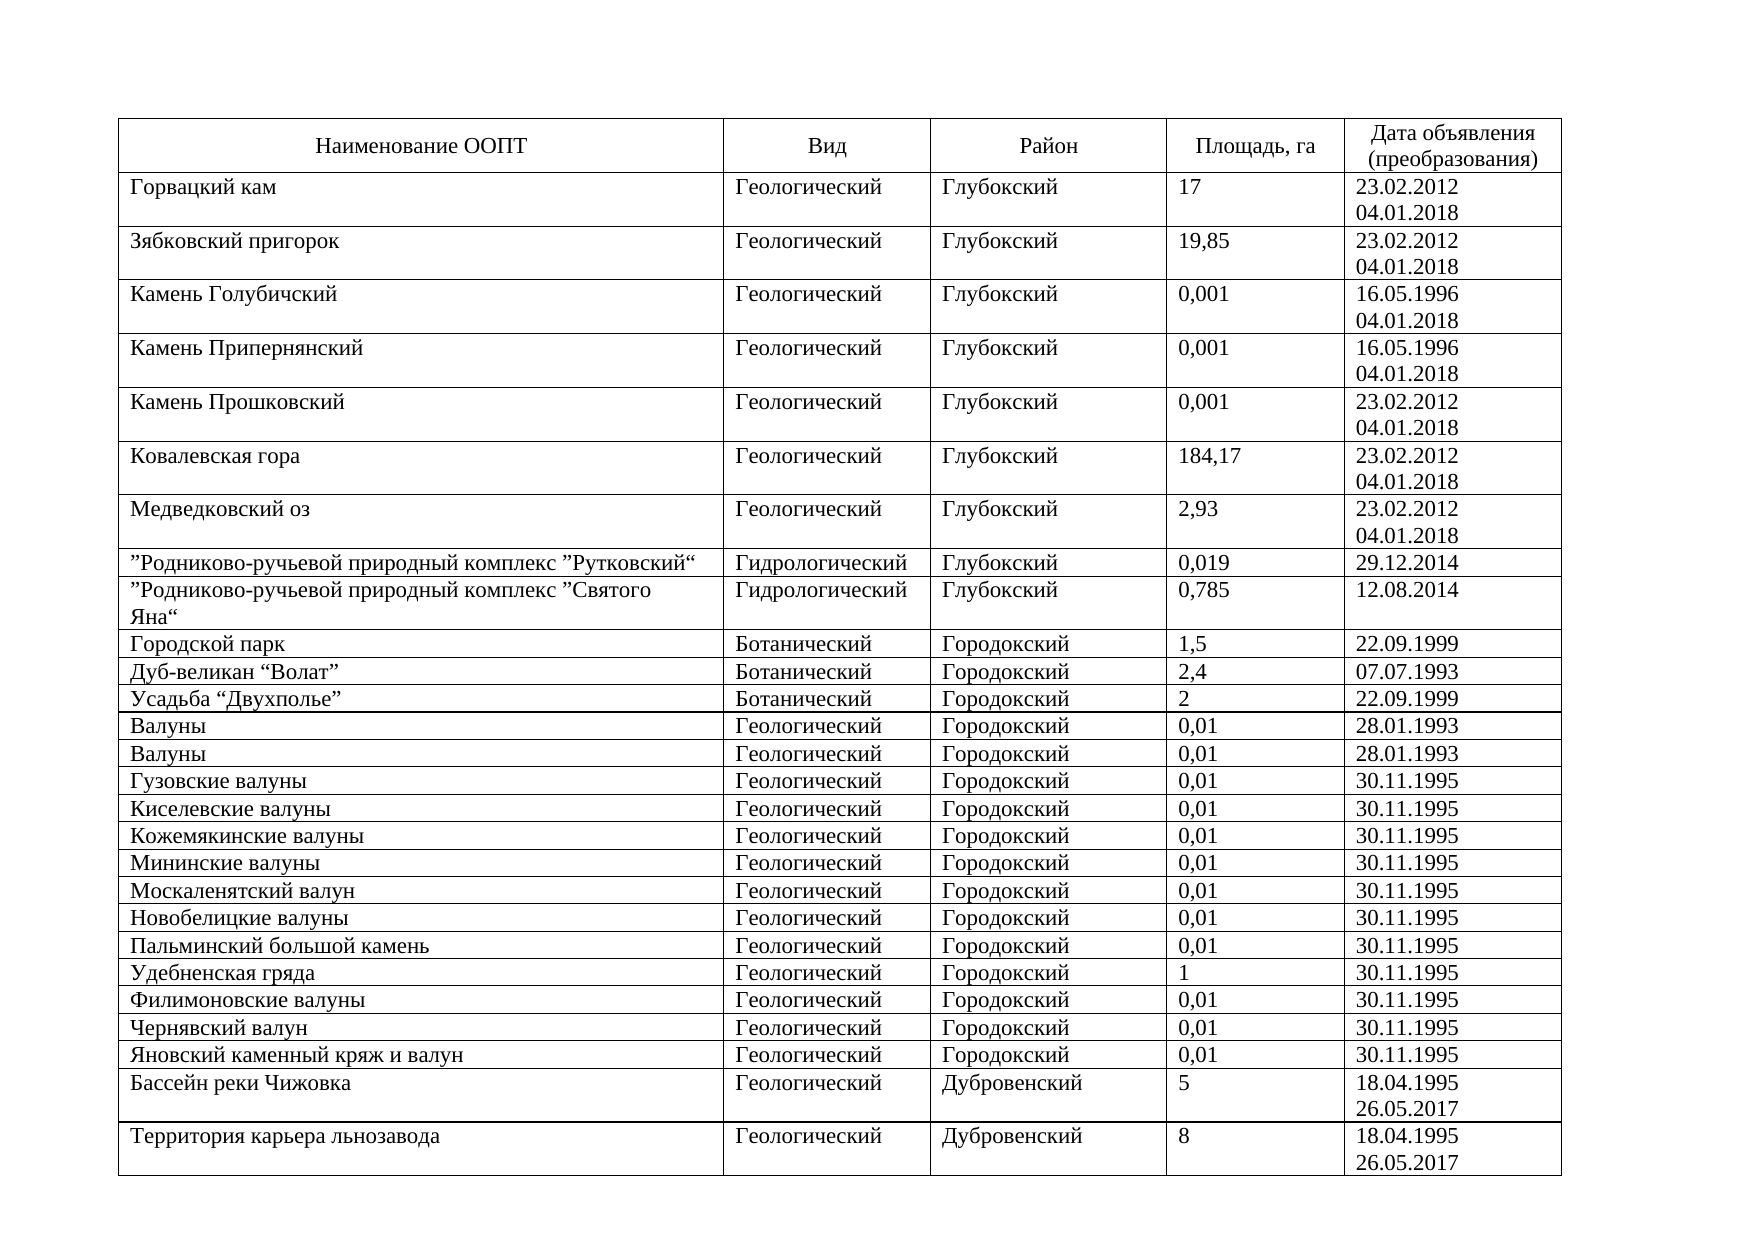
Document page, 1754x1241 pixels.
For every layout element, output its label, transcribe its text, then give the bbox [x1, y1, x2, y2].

table_cell 22.09.1999 [1345, 630, 1561, 657]
table_cell Глубокский [931, 388, 1166, 441]
table_cell 184,17 [1167, 442, 1344, 494]
table_cell 30.11.1995 [1345, 877, 1561, 903]
table_cell Ботанический [724, 658, 930, 684]
table_cell Чернявский валун [119, 1014, 723, 1040]
table_cell Гидрологический [724, 549, 930, 576]
table_cell 30.11.1995 [1345, 1041, 1561, 1068]
table_cell Дуб-великан “Волат” [119, 658, 723, 684]
table_cell Городокский [931, 986, 1166, 1013]
table_cell Геологический [724, 904, 930, 931]
table_cell Филимоновские валуны [119, 986, 723, 1013]
table_cell 8 [1167, 1123, 1344, 1175]
table_cell Гидрологический [724, 577, 930, 629]
table_cell Городокский [931, 1014, 1166, 1040]
table_cell Городокский [931, 740, 1166, 766]
table_cell 2 [1167, 685, 1344, 711]
table_cell Камень Припернянский [119, 334, 723, 387]
table_cell Усадьба “Двухполье” [119, 685, 723, 711]
table_cell Городокский [931, 822, 1166, 848]
table_cell Городокский [931, 630, 1166, 657]
table_cell 23.02.2012 04.01.2018 [1345, 227, 1561, 279]
table_cell Геологический [724, 1014, 930, 1040]
table_cell Городокский [931, 1041, 1166, 1068]
table_cell Яновский каменный кряж и валун [119, 1041, 723, 1068]
table_cell 2,93 [1167, 495, 1344, 548]
table_cell 30.11.1995 [1345, 959, 1561, 985]
table_cell Мининские валуны [119, 850, 723, 876]
table_cell Глубокский [931, 495, 1166, 548]
table_cell 23.02.2012 04.01.2018 [1345, 173, 1561, 226]
table_cell 0,01 [1167, 713, 1344, 739]
table_cell 07.07.1993 [1345, 658, 1561, 684]
table_cell 0,01 [1167, 1014, 1344, 1040]
table_cell 12.08.2014 [1345, 577, 1561, 629]
table_cell 18.04.1995 26.05.2017 [1345, 1069, 1561, 1121]
table_cell Городокский [931, 959, 1166, 985]
table_cell Глубокский [931, 334, 1166, 387]
table_cell Городокский [931, 713, 1166, 739]
table_cell 17 [1167, 173, 1344, 226]
table_cell Геологический [724, 495, 930, 548]
table_cell 23.02.2012 04.01.2018 [1345, 442, 1561, 494]
table_cell 0,01 [1167, 822, 1344, 848]
table_cell Бассейн реки Чижовка [119, 1069, 723, 1121]
table_cell 0,01 [1167, 795, 1344, 821]
table_cell Геологический [724, 1041, 930, 1068]
table_cell Гузовские валуны [119, 767, 723, 794]
table_cell Территория карьера льнозавода [119, 1123, 723, 1175]
table_cell Новобелицкие валуны [119, 904, 723, 931]
table_cell 22.09.1999 [1345, 685, 1561, 711]
table_cell Геологический [724, 877, 930, 903]
table_cell 0,01 [1167, 877, 1344, 903]
table_cell Геологический [724, 767, 930, 794]
table_cell Глубокский [931, 577, 1166, 629]
table_cell 30.11.1995 [1345, 986, 1561, 1013]
table_cell Дубровенский [931, 1123, 1166, 1175]
table_cell 19,85 [1167, 227, 1344, 279]
table_cell Валуны [119, 713, 723, 739]
table_cell Ботанический [724, 685, 930, 711]
table_cell 30.11.1995 [1345, 1014, 1561, 1040]
table_cell 2,4 [1167, 658, 1344, 684]
table_cell Городокский [931, 658, 1166, 684]
table_header Площадь, га [1167, 119, 1344, 172]
table_cell Камень Голубичский [119, 280, 723, 333]
table_cell 30.11.1995 [1345, 795, 1561, 821]
table_cell Удебненская гряда [119, 959, 723, 985]
table_cell Глубокский [931, 227, 1166, 279]
table_cell Городокский [931, 932, 1166, 958]
table_cell 0,01 [1167, 850, 1344, 876]
table_cell ”Родниково-ручьевой природный комплекс ”Святого Яна“ [119, 577, 723, 629]
table_cell Глубокский [931, 280, 1166, 333]
table_cell 0,001 [1167, 388, 1344, 441]
table_cell Геологический [724, 227, 930, 279]
table_header Дата объявления (преобразования) [1345, 119, 1561, 172]
table_cell 0,01 [1167, 932, 1344, 958]
table_cell Москаленятский валун [119, 877, 723, 903]
table_cell 16.05.1996 04.01.2018 [1345, 280, 1561, 333]
table_cell Городокский [931, 904, 1166, 931]
table_cell Глубокский [931, 173, 1166, 226]
table_cell Кожемякинские валуны [119, 822, 723, 848]
table_cell Городокский [931, 767, 1166, 794]
table_cell 30.11.1995 [1345, 850, 1561, 876]
table_cell Ковалевская гора [119, 442, 723, 494]
table_cell Геологический [724, 850, 930, 876]
table_cell 23.02.2012 04.01.2018 [1345, 495, 1561, 548]
table_cell 0,785 [1167, 577, 1344, 629]
table_cell 29.12.2014 [1345, 549, 1561, 576]
table_cell 28.01.1993 [1345, 713, 1561, 739]
table_cell Геологический [724, 1069, 930, 1121]
table_cell 0,001 [1167, 280, 1344, 333]
table_cell 23.02.2012 04.01.2018 [1345, 388, 1561, 441]
table_cell Городокский [931, 795, 1166, 821]
table_cell 0,01 [1167, 767, 1344, 794]
table_cell Геологический [724, 713, 930, 739]
table_cell 18.04.1995 26.05.2017 [1345, 1123, 1561, 1175]
table_cell 0,01 [1167, 904, 1344, 931]
table_cell Глубокский [931, 442, 1166, 494]
table_cell 0,001 [1167, 334, 1344, 387]
table_cell 0,01 [1167, 1041, 1344, 1068]
table_cell Пальминский большой камень [119, 932, 723, 958]
table_cell 16.05.1996 04.01.2018 [1345, 334, 1561, 387]
table_cell Геологический [724, 932, 930, 958]
table_cell Медведковский оз [119, 495, 723, 548]
table_cell ”Родниково-ручьевой природный комплекс ”Рутковский“ [119, 549, 723, 576]
table_cell Ботанический [724, 630, 930, 657]
table_cell Глубокский [931, 549, 1166, 576]
table_cell Камень Прошковский [119, 388, 723, 441]
table_cell 1,5 [1167, 630, 1344, 657]
table_header Район [931, 119, 1166, 172]
table_cell Зябковский пригорок [119, 227, 723, 279]
table_cell Городокский [931, 850, 1166, 876]
table_cell 30.11.1995 [1345, 932, 1561, 958]
table_cell 0,01 [1167, 986, 1344, 1013]
table_cell Геологический [724, 1123, 930, 1175]
table_cell Городокский [931, 877, 1166, 903]
table_cell Геологический [724, 388, 930, 441]
table_cell Геологический [724, 740, 930, 766]
table_cell 0,01 [1167, 740, 1344, 766]
table_cell Геологический [724, 173, 930, 226]
table_cell Геологический [724, 334, 930, 387]
table_cell 30.11.1995 [1345, 904, 1561, 931]
table_cell Геологический [724, 986, 930, 1013]
table_cell Геологический [724, 442, 930, 494]
table_cell 5 [1167, 1069, 1344, 1121]
table_cell Городской парк [119, 630, 723, 657]
table_cell 30.11.1995 [1345, 767, 1561, 794]
table_cell Дубровенский [931, 1069, 1166, 1121]
table_cell Геологический [724, 280, 930, 333]
table_cell Геологический [724, 822, 930, 848]
table_cell Горвацкий кам [119, 173, 723, 226]
table_cell 30.11.1995 [1345, 822, 1561, 848]
table_cell 1 [1167, 959, 1344, 985]
table_cell Валуны [119, 740, 723, 766]
table_cell 0,019 [1167, 549, 1344, 576]
table_cell Киселевские валуны [119, 795, 723, 821]
table_cell 28.01.1993 [1345, 740, 1561, 766]
table_cell Геологический [724, 795, 930, 821]
table_cell Геологический [724, 959, 930, 985]
table_header Наименование ООПТ [119, 119, 723, 172]
table_cell Городокский [931, 685, 1166, 711]
table_header Вид [724, 119, 930, 172]
